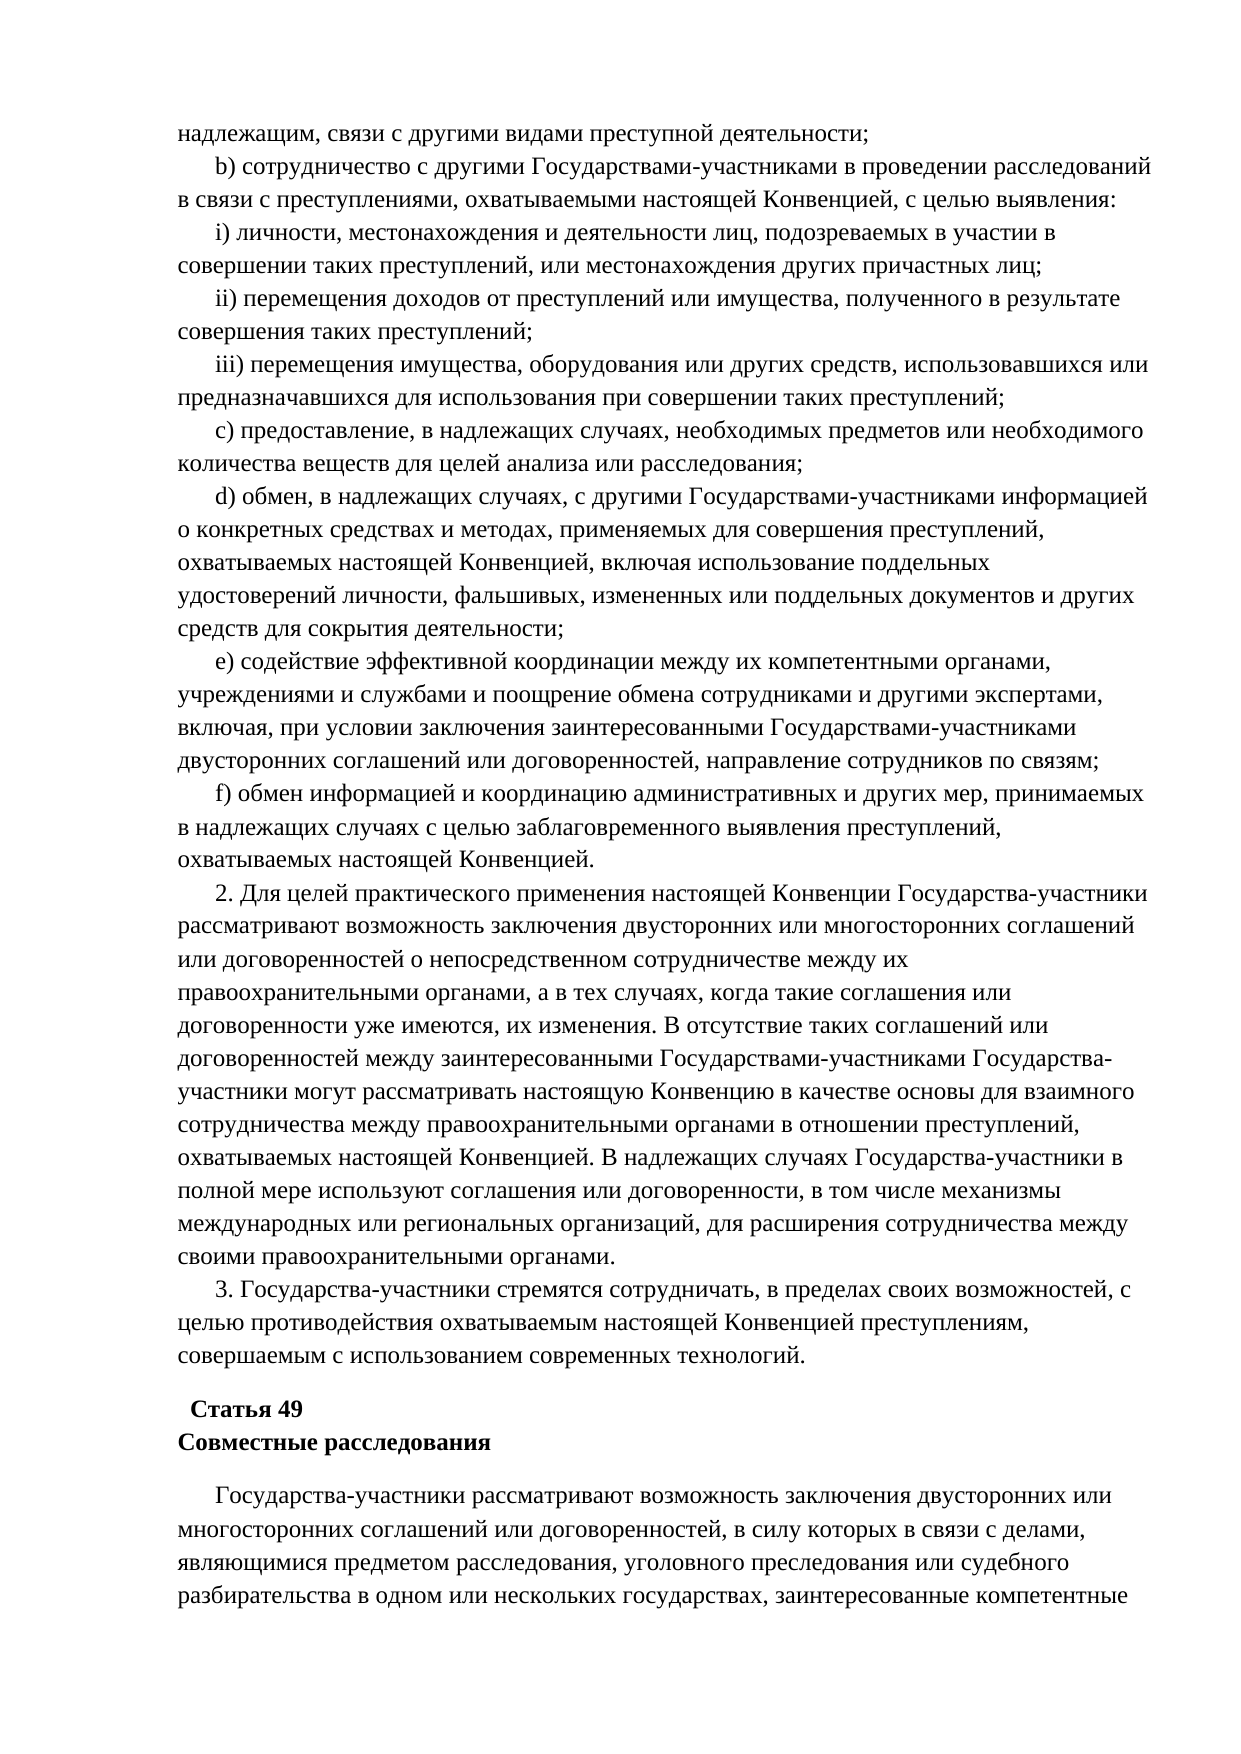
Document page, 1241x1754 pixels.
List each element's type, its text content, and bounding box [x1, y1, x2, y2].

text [177, 118, 1152, 1369]
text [177, 1481, 1152, 1608]
text Статья 49 Совместные расследования [177, 1394, 1152, 1456]
